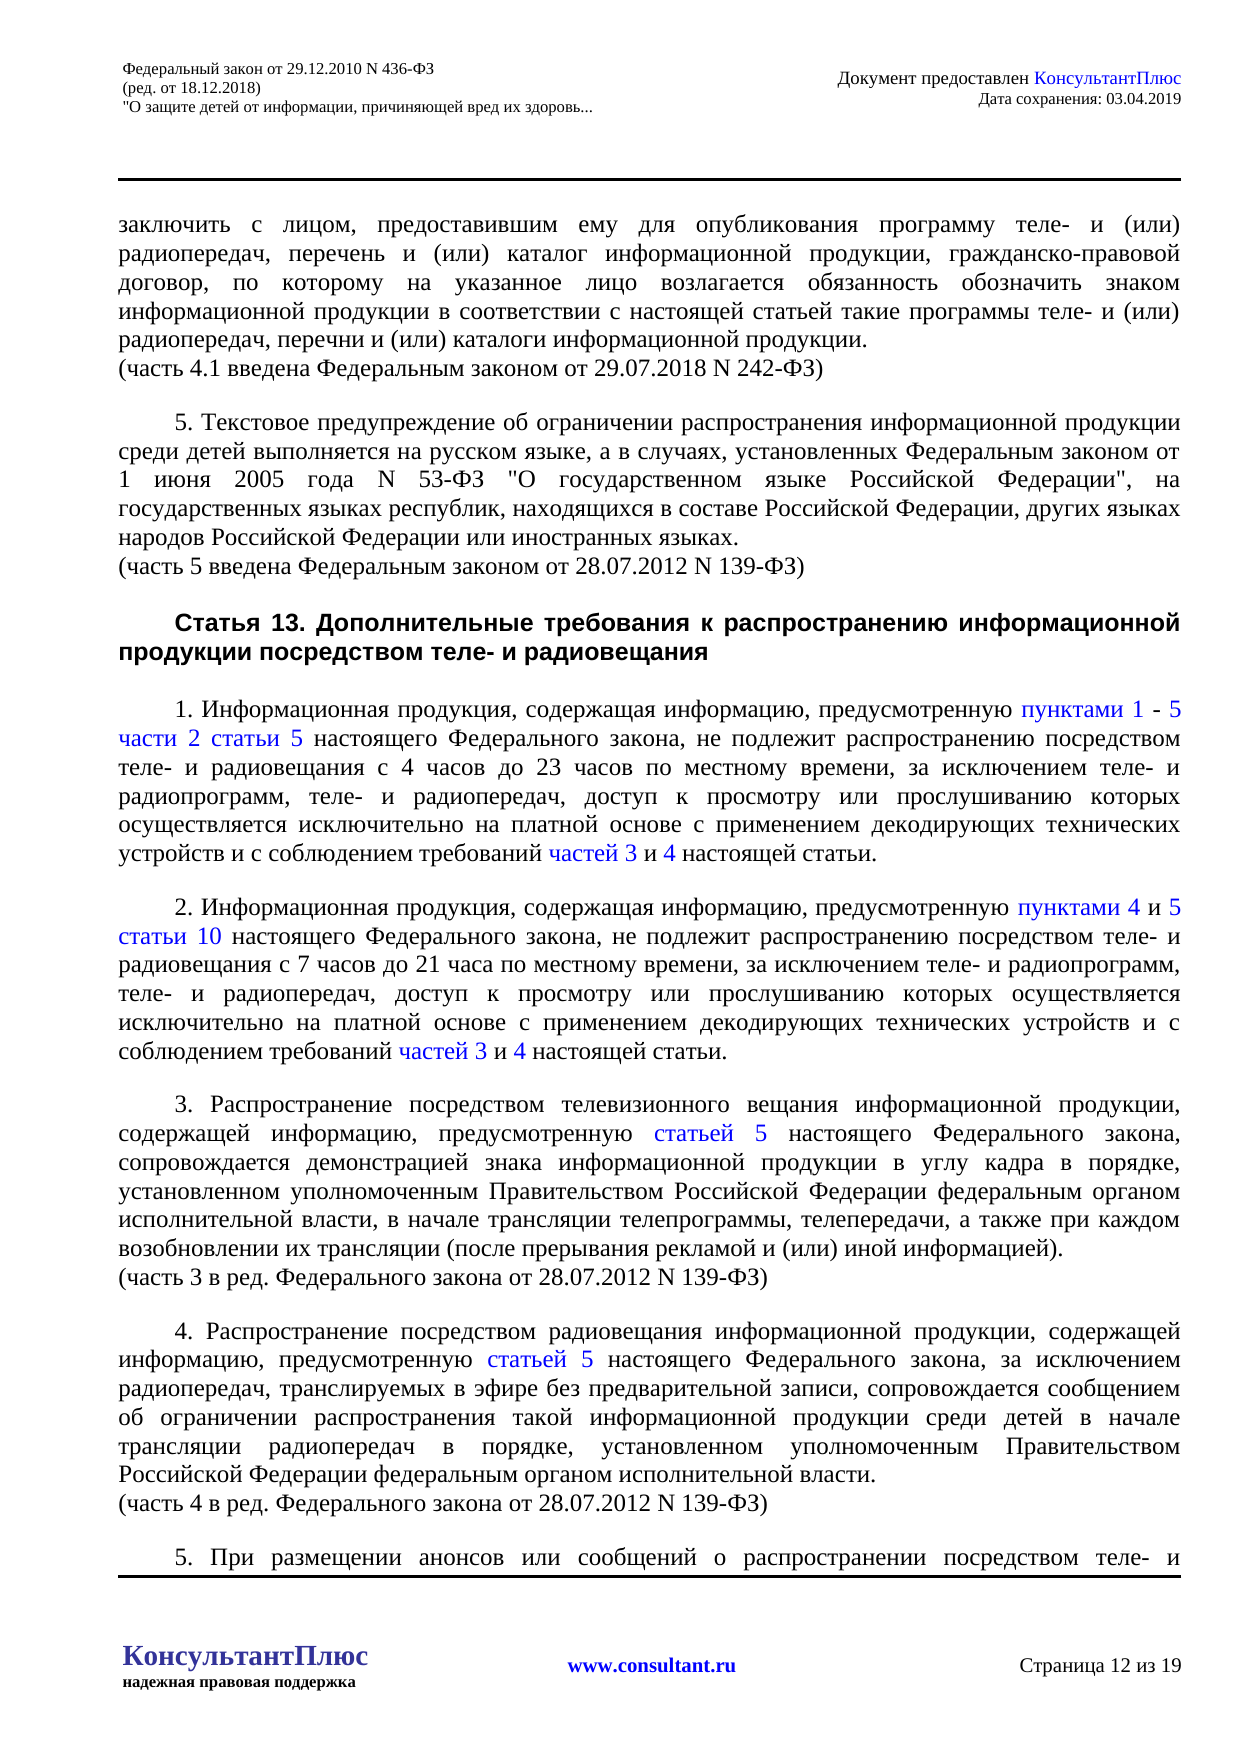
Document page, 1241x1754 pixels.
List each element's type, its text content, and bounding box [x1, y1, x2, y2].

text 1. Информационная продукция, содержащая информацию, предусмотренную пунктами 1 - 5 части 2 статьи 5 настоящего Федерального закона, не подлежит распространению посредством теле- и радиовещания с 4 часов до 23 часов по местному времени, за исключением теле- и радиопрограмм, теле- и радиопередач, доступ к просмотру или прослушиванию которых осуществляется исключительно на платной основе с применением декодирующих технических устройств и с соблюдением требований частей 3 и 4 настоящей статьи. [118, 694, 1181, 867]
text 2. Информационная продукция, содержащая информацию, предусмотренную пунктами 4 и 5 статьи 10 настоящего Федерального закона, не подлежит распространению посредством теле- и радиовещания с 7 часов до 21 часа по местному времени, за исключением теле- и радиопрограмм, теле- и радиопередач, доступ к просмотру или прослушиванию которых осуществляется исключительно на платной основе с применением декодирующих технических устройств и с соблюдением требований частей 3 и 4 настоящей статьи. [118, 892, 1181, 1064]
text (часть 5 введена Федеральным законом от 28.07.2012 N 139-ФЗ) [118, 551, 1181, 579]
text 4. Распространение посредством радиовещания информационной продукции, содержащей информацию, предусмотренную статьей 5 настоящего Федерального закона, за исключением радиопередач, транслируемых в эфире без предварительной записи, сопровождается сообщением об ограничении распространения такой информационной продукции среди детей в начале трансляции радиопередач в порядке, установленном уполномоченным Правительством Российской Федерации федеральным органом исполнительной власти. [118, 1316, 1181, 1488]
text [118, 1542, 1181, 1571]
text (часть 4.1 введена Федеральным законом от 29.07.2018 N 242-ФЗ) [118, 353, 1181, 382]
text (часть 4 в ред. Федерального закона от 28.07.2012 N 139-ФЗ) [118, 1488, 1181, 1517]
text 3. Распространение посредством телевизионного вещания информационной продукции, содержащей информацию, предусмотренную статьей 5 настоящего Федерального закона, сопровождается демонстрацией знака информационной продукции в углу кадра в порядке, установленном уполномоченным Правительством Российской Федерации федеральным органом исполнительной власти, в начале трансляции телепрограммы, телепередачи, а также при каждом возобновлении их трансляции (после прерывания рекламой и (или) иной информацией). [118, 1089, 1181, 1262]
title Статья 13. Дополнительные требования к распространению информационной продукции посредством теле- и радиовещания [118, 608, 1181, 666]
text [118, 209, 1181, 353]
text (часть 3 в ред. Федерального закона от 28.07.2012 N 139-ФЗ) [118, 1262, 1181, 1291]
text 5. Текстовое предупреждение об ограничении распространения информационной продукции среди детей выполняется на русском языке, а в случаях, установленных Федеральным законом от 1 июня 2005 года N 53-ФЗ "О государственном языке Российской Федерации", на государственных языках республик, находящихся в составе Российской Федерации, других языках народов Российской Федерации или иностранных языках. [118, 407, 1181, 551]
